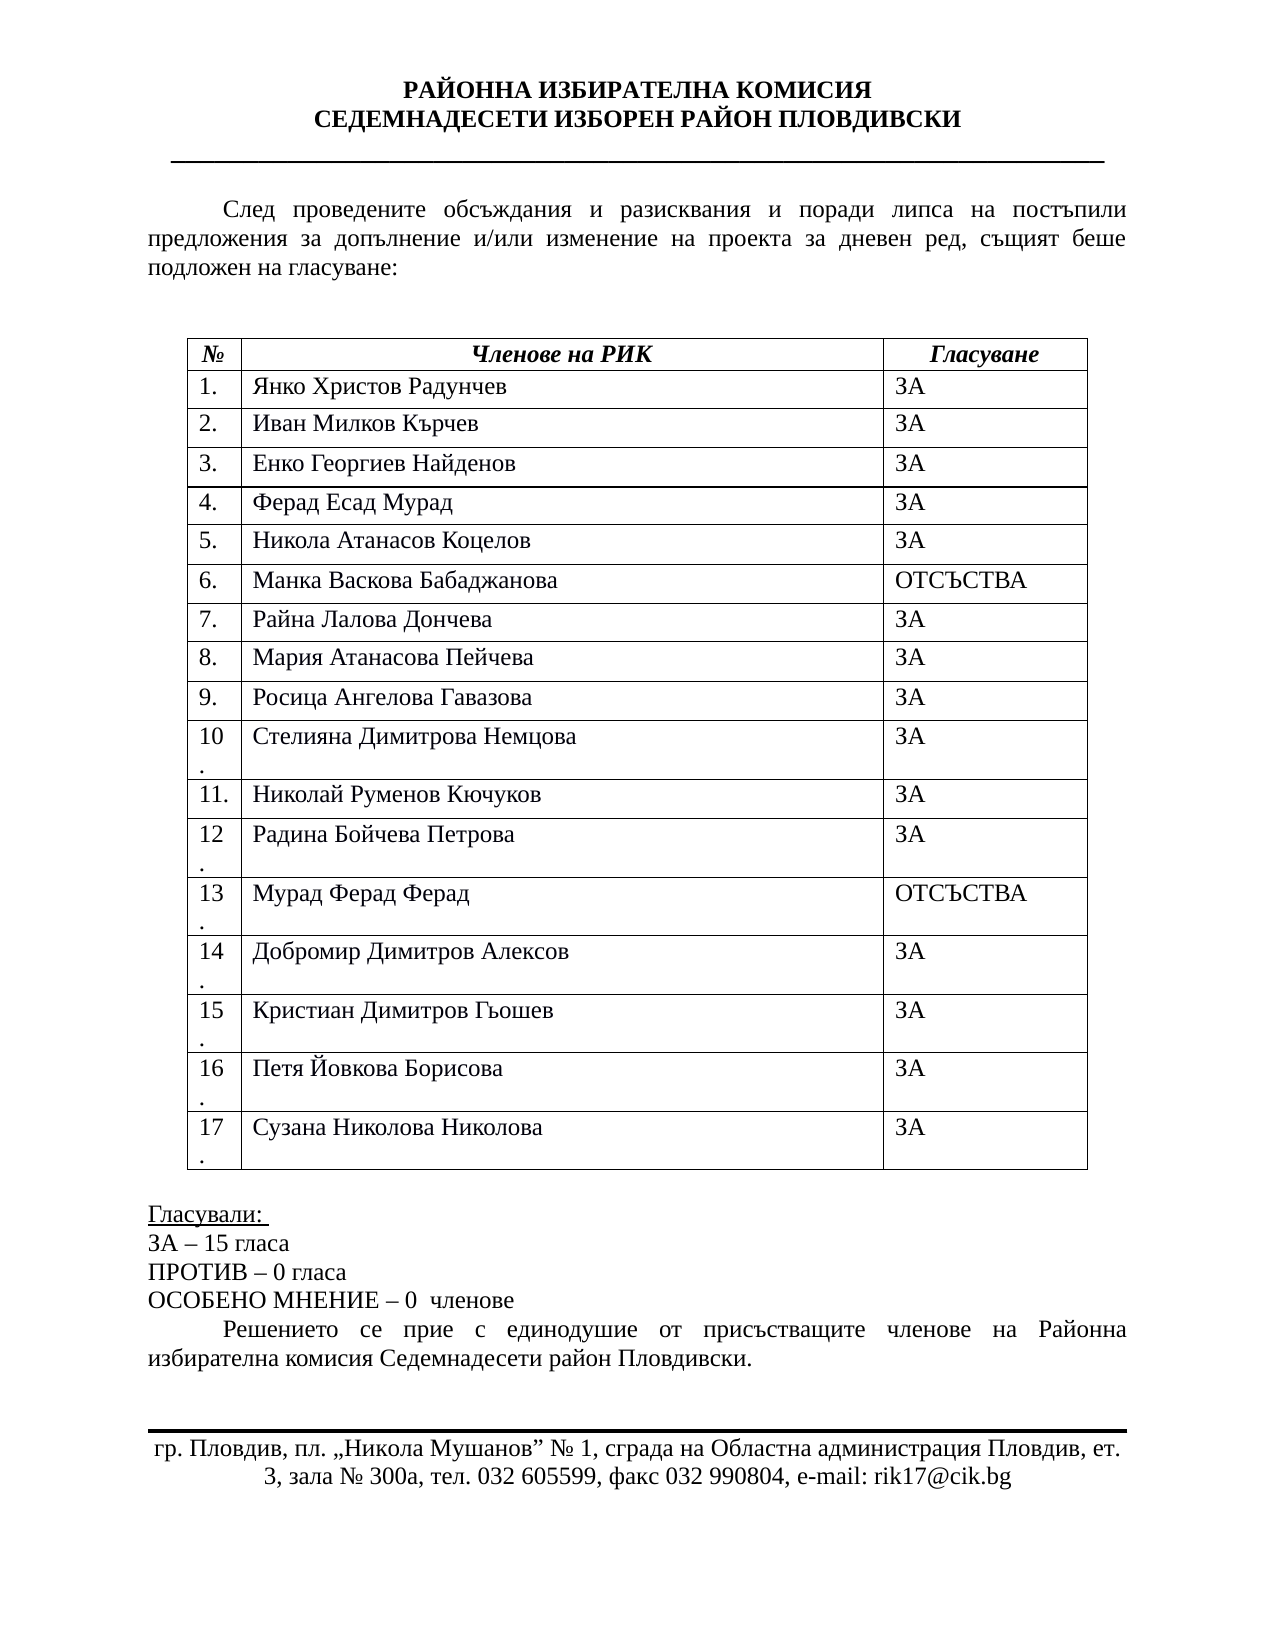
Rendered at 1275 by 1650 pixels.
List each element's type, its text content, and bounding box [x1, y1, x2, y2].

table_cell ЗА [884, 1112, 1087, 1169]
table_cell 12. [188, 819, 241, 877]
table_cell ЗА [884, 604, 1087, 641]
table_cell Енко Георгиев Найденов [242, 448, 883, 486]
table_cell ОТСЪСТВА [884, 565, 1087, 603]
table_cell 14. [188, 936, 241, 994]
table_cell ЗА [884, 525, 1087, 564]
table_cell ЗА [884, 409, 1087, 447]
table_cell ОТСЪСТВА [884, 878, 1087, 935]
table_cell 13. [188, 878, 241, 935]
table_cell Райна Лалова Дончева [242, 604, 883, 641]
table_cell ЗА [884, 780, 1087, 818]
table_cell 10. [188, 721, 241, 778]
text След проведените обсъждания и разисквания и поради липса на постъпили предложения за допълнение и/или изменение на проекта за дневен ред, същият беше подложен на гласуване: [148, 194, 1127, 280]
table_cell 5. [188, 525, 241, 564]
text ПРОТИВ – 0 гласа [148, 1257, 1127, 1285]
table_cell Добромир Димитров Алексов [242, 936, 883, 994]
table_cell ЗА [884, 642, 1087, 681]
table_cell 3. [188, 448, 241, 486]
table_cell 16. [188, 1053, 241, 1111]
table_cell 1. [188, 371, 241, 407]
table_header Гласуване [884, 339, 1087, 370]
text Решението се прие с единодушие от присъстващите членове на Районна избирателна комисия Седемнадесети район Пловдивски. [148, 1314, 1127, 1372]
table_cell Росица Ангелова Гавазова [242, 682, 883, 720]
table_cell Манка Васкова Бабаджанова [242, 565, 883, 603]
table_cell ЗА [884, 819, 1087, 877]
table_cell 4. [188, 488, 241, 524]
table_cell ЗА [884, 448, 1087, 486]
table_header Членове на РИК [242, 339, 883, 370]
table_cell Стелияна Димитрова Немцова [242, 721, 883, 778]
table_cell ЗА [884, 936, 1087, 994]
table_cell Мурад Ферад Ферад [242, 878, 883, 935]
table_cell ЗА [884, 721, 1087, 778]
table_cell Николай Руменов Кючуков [242, 780, 883, 818]
table_cell Петя Йовкова Борисова [242, 1053, 883, 1111]
table_cell 2. [188, 409, 241, 447]
table_cell 8. [188, 642, 241, 681]
table_cell ЗА [884, 488, 1087, 524]
table_cell ЗА [884, 371, 1087, 407]
table_cell ЗА [884, 995, 1087, 1052]
table_cell Никола Атанасов Коцелов [242, 525, 883, 564]
table_cell ЗА [884, 1053, 1087, 1111]
table_cell Радина Бойчева Петрова [242, 819, 883, 877]
table_cell 6. [188, 565, 241, 603]
text ОСОБЕНО МНЕНИЕ – 0 членове [148, 1285, 1127, 1314]
table_cell Мария Атанасова Пейчева [242, 642, 883, 681]
table_cell 7. [188, 604, 241, 641]
table_cell Ферад Есад Мурад [242, 488, 883, 524]
table_cell Янко Христов Радунчев [242, 371, 883, 407]
table_cell 11. [188, 780, 241, 818]
table_cell ЗА [884, 682, 1087, 720]
table_cell Иван Милков Кърчев [242, 409, 883, 447]
text Гласували: [148, 1199, 1127, 1228]
text ЗА – 15 гласа [148, 1228, 1127, 1257]
table_cell 15. [188, 995, 241, 1052]
table_cell Сузана Николова Николова [242, 1112, 883, 1169]
table_cell Кристиан Димитров Гьошев [242, 995, 883, 1052]
table_cell 17. [188, 1112, 241, 1169]
table_header № [188, 339, 241, 370]
table_cell 9. [188, 682, 241, 720]
